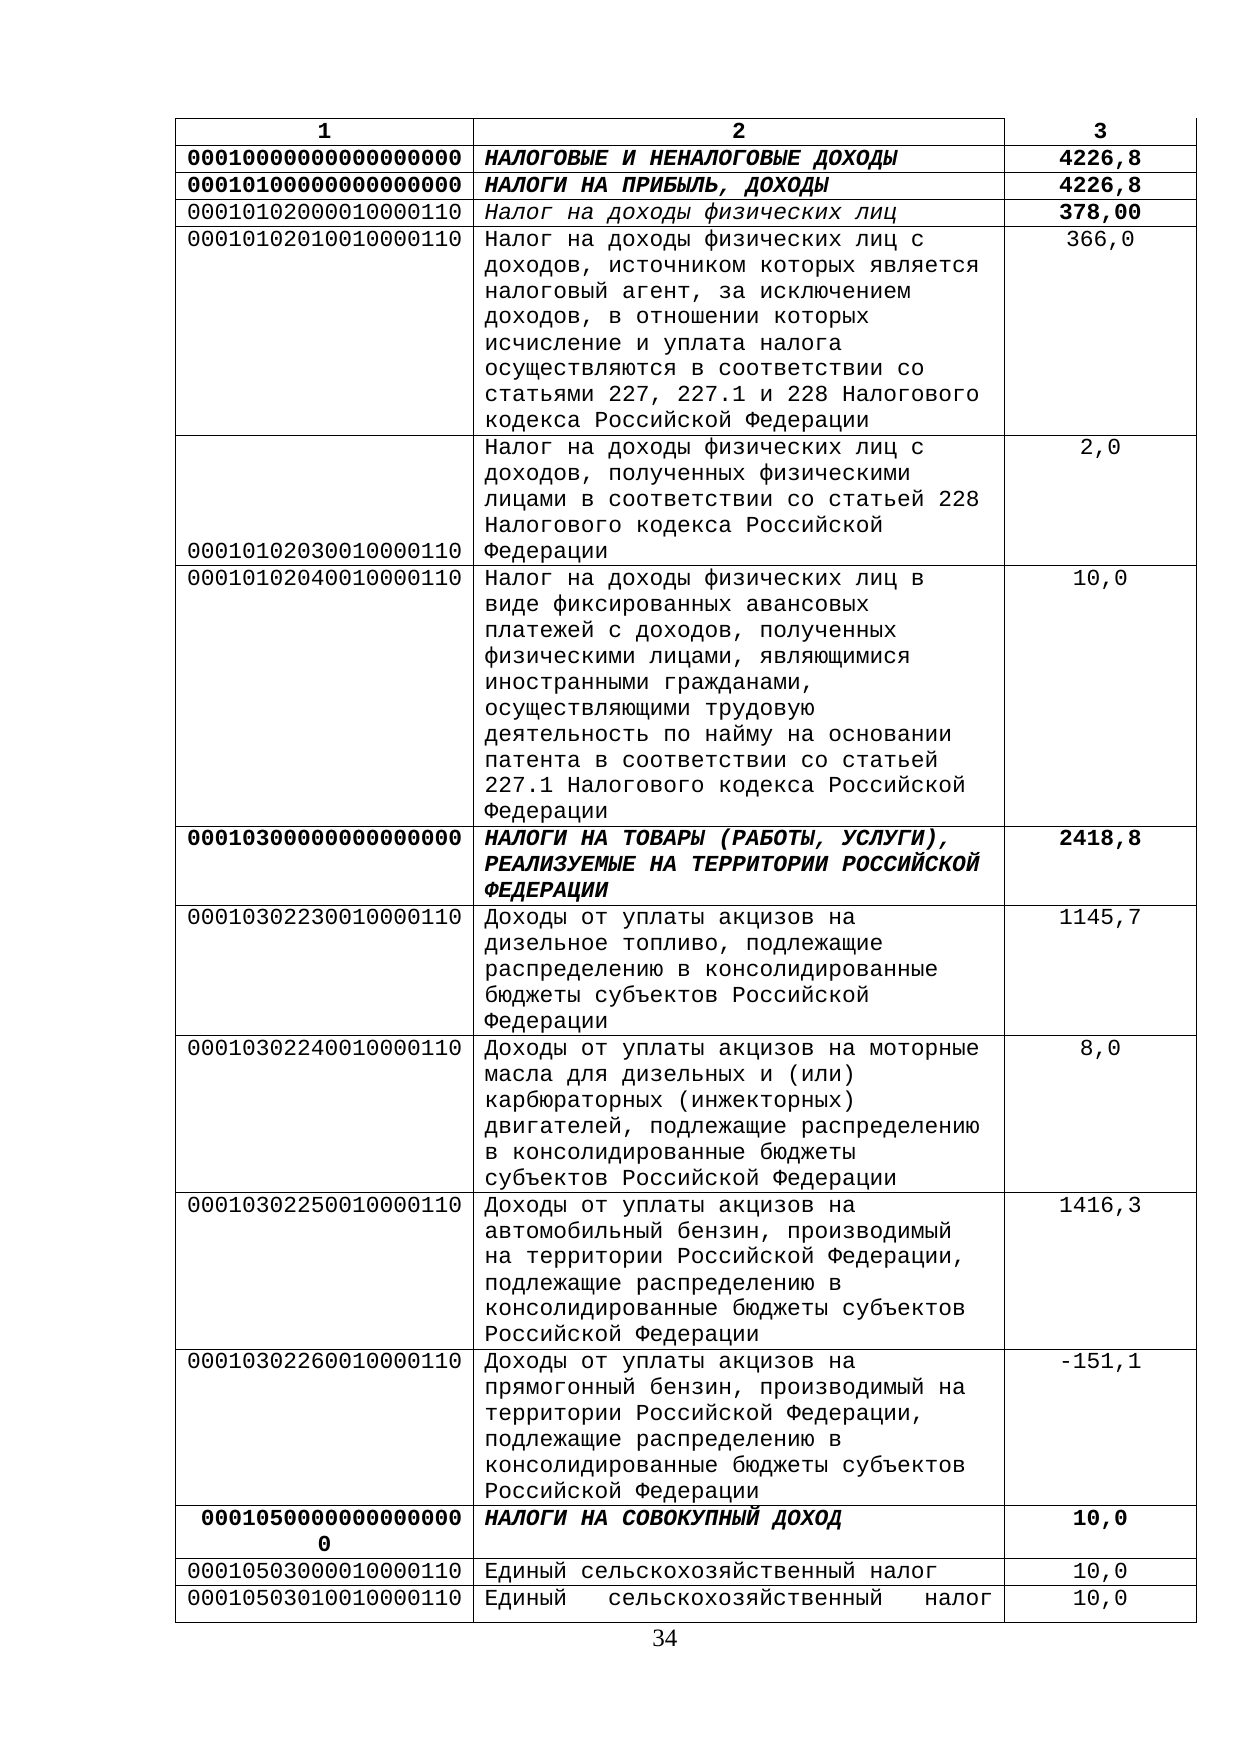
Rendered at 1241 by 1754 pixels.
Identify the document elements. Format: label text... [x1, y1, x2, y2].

table_cell НАЛОГИ НА СОВОКУПНЫЙ ДОХОД [474, 1506, 1004, 1558]
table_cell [176, 1586, 473, 1622]
table_cell 10,0 [1005, 1586, 1196, 1622]
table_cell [474, 1586, 1004, 1622]
table_cell НАЛОГИ НА ПРИБЫЛЬ, ДОХОДЫ [474, 173, 1004, 199]
table_cell 4226,8 [1005, 146, 1196, 172]
table_cell 00010100000000000000 [176, 173, 473, 199]
table_cell 00010102040010000110 [176, 566, 473, 826]
table_cell 00010102030010000110 [176, 436, 473, 565]
table_cell Доходы от уплаты акцизов на моторные масла для дизельных и (или) карбюраторных (инжекторных) двигателей, подлежащие распределению в консолидированные бюджеты субъектов Российской Федерации [474, 1036, 1004, 1192]
table_cell 4226,8 [1005, 173, 1196, 199]
table_cell 366,0 [1005, 227, 1196, 434]
table_cell Налог на доходы физических лиц [474, 200, 1004, 226]
table_cell Доходы от уплаты акцизов на автомобильный бензин, производимый на территории Российской Федерации, подлежащие распределению в консолидированные бюджеты субъектов Российской Федерации [474, 1193, 1004, 1349]
table_cell Доходы от уплаты акцизов на дизельное топливо, подлежащие распределению в консолидированные бюджеты субъектов Российской Федерации [474, 906, 1004, 1035]
table_cell Налог на доходы физических лиц с доходов, полученных физическими лицами в соответствии со статьей 228 Налогового кодекса Российской Федерации [474, 436, 1004, 565]
table_cell 00010302260010000110 [176, 1350, 473, 1505]
table_cell 3 [1005, 118, 1196, 145]
table_cell 378,00 [1005, 200, 1196, 226]
table_cell 2 [474, 119, 1004, 145]
table_cell 00010302250010000110 [176, 1193, 473, 1349]
table_cell 00010500000000000000 [176, 1506, 473, 1558]
table_cell Налог на доходы физических лиц с доходов, источником которых является налоговый агент, за исключением доходов, в отношении которых исчисление и уплата налога осуществляются в соответствии со статьями 227, 227.1 и 228 Налогового кодекса Российской Федерации [474, 227, 1004, 434]
table_cell 1145,7 [1005, 906, 1196, 1035]
table_cell 1416,3 [1005, 1193, 1196, 1349]
table_cell 00010302240010000110 [176, 1036, 473, 1192]
table_cell Единый сельскохозяйственный налог [474, 1559, 1004, 1585]
table_cell -151,1 [1005, 1350, 1196, 1505]
table_cell 00010503000010000110 [176, 1559, 473, 1585]
table_cell 2418,8 [1005, 827, 1196, 904]
table_cell 10,0 [1005, 566, 1196, 826]
table_cell 00010000000000000000 [176, 146, 473, 172]
table_cell 00010102010010000110 [176, 227, 473, 434]
table_cell 10,0 [1005, 1506, 1196, 1558]
table_cell 2,0 [1005, 436, 1196, 565]
table_cell 00010302230010000110 [176, 906, 473, 1035]
table_cell 1 [176, 119, 473, 145]
table_cell 8,0 [1005, 1036, 1196, 1192]
table_cell НАЛОГИ НА ТОВАРЫ (РАБОТЫ, УСЛУГИ), РЕАЛИЗУЕМЫЕ НА ТЕРРИТОРИИ РОССИЙСКОЙ ФЕДЕРАЦИИ [474, 827, 1004, 904]
table_cell 10,0 [1005, 1559, 1196, 1585]
table_cell Доходы от уплаты акцизов на прямогонный бензин, производимый на территории Российской Федерации, подлежащие распределению в консолидированные бюджеты субъектов Российской Федерации [474, 1350, 1004, 1505]
table_cell Налог на доходы физических лиц в виде фиксированных авансовых платежей с доходов, полученных физическими лицами, являющимися иностранными гражданами, осуществляющими трудовую деятельность по найму на основании патента в соответствии со статьей 227.1 Налогового кодекса Российской Федерации [474, 566, 1004, 826]
table_cell 00010102000010000110 [176, 200, 473, 226]
table_cell 00010300000000000000 [176, 827, 473, 904]
table_cell НАЛОГОВЫЕ И НЕНАЛОГОВЫЕ ДОХОДЫ [474, 146, 1004, 172]
